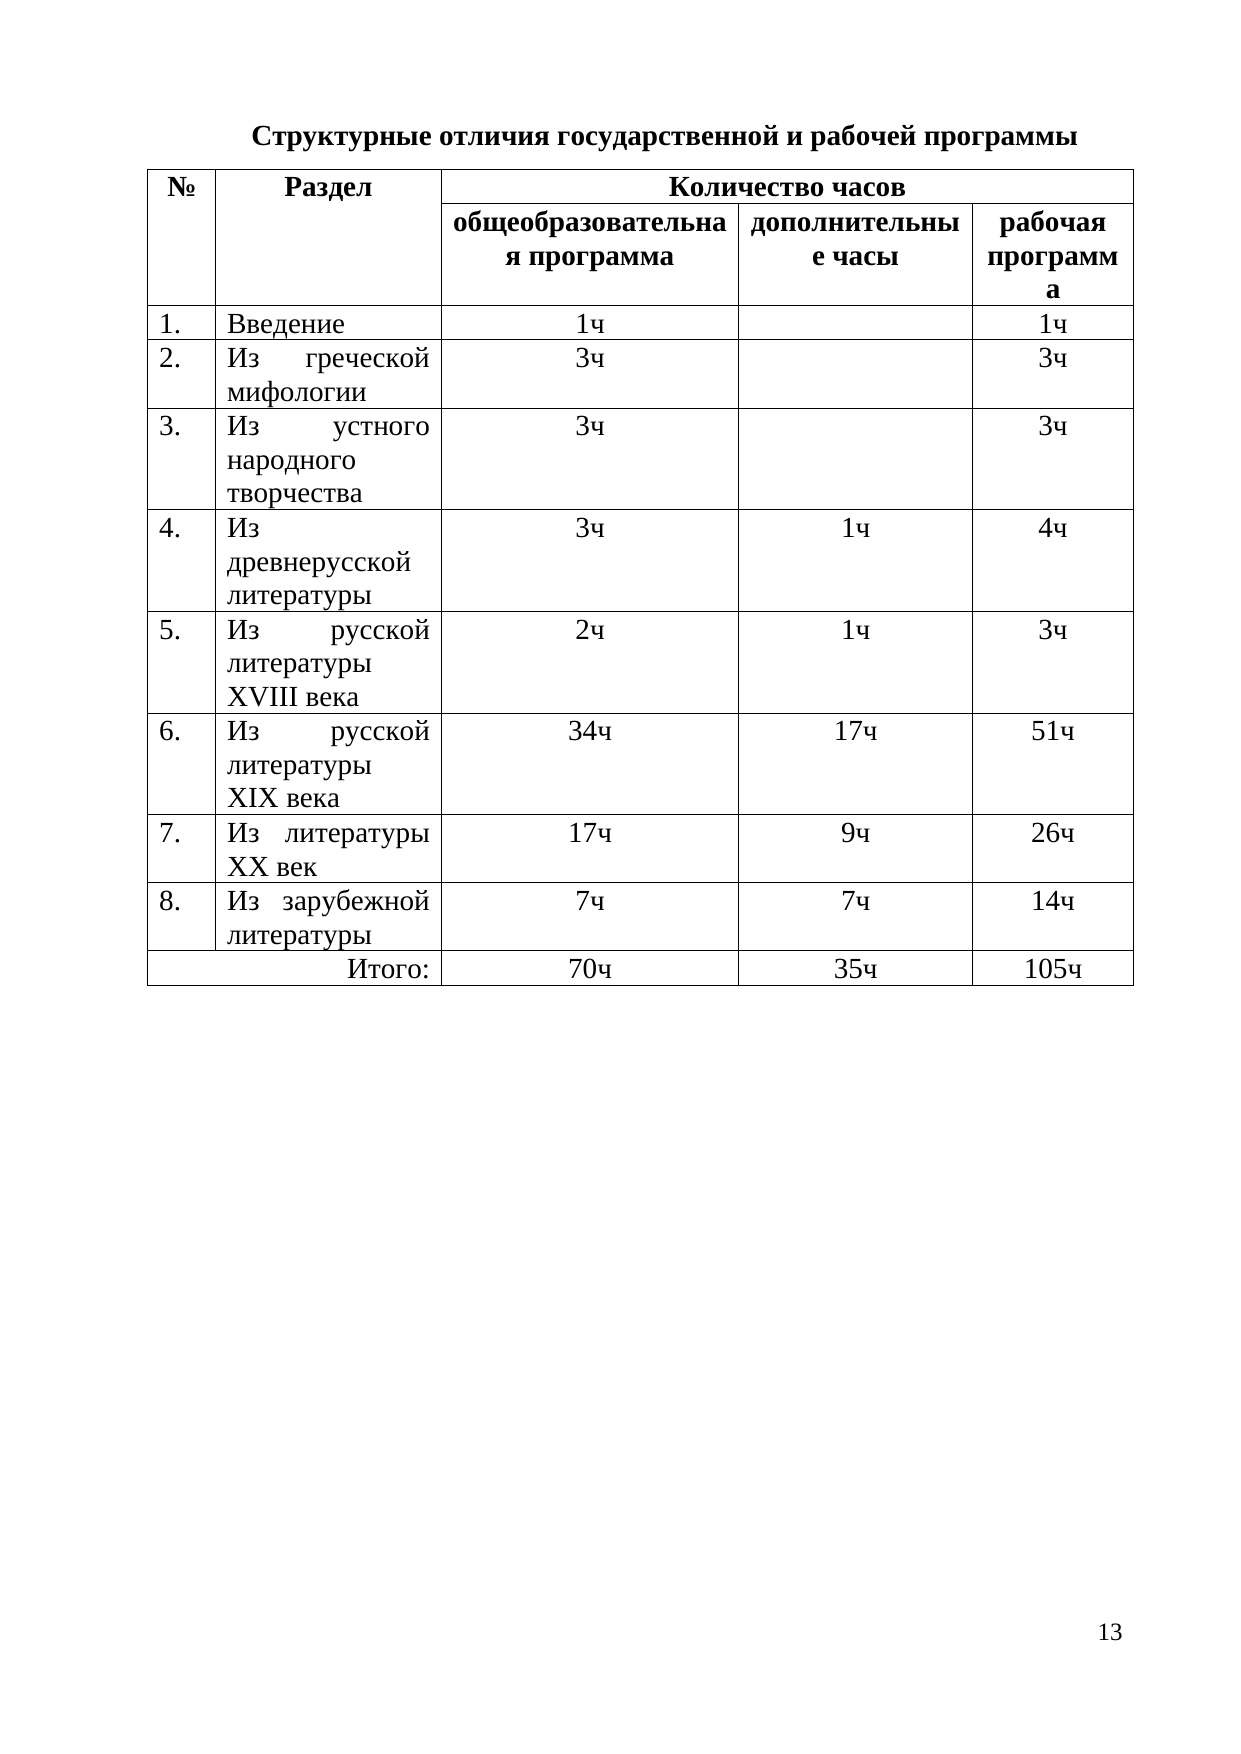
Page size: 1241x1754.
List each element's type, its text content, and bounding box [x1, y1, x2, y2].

table_cell [739, 409, 972, 509]
table_cell 1ч [739, 612, 972, 712]
table_cell 7ч [442, 883, 738, 950]
table_cell 105ч [973, 951, 1133, 985]
table_cell общеобразовательная программа [442, 204, 738, 305]
table_cell Из зарубежной литературы [216, 883, 441, 950]
table_cell 70ч [442, 951, 738, 985]
table_cell 1ч [739, 510, 972, 611]
table_cell 2ч [442, 612, 738, 712]
table_header Раздел [216, 170, 441, 305]
table_cell Из древнерусской литературы [216, 510, 441, 611]
table_cell 3ч [442, 510, 738, 611]
table_cell 1ч [442, 306, 738, 339]
table_cell 9ч [739, 815, 972, 882]
table_cell 4ч [973, 510, 1133, 611]
table_cell 3ч [973, 340, 1133, 407]
table_cell 34ч [442, 714, 738, 814]
table_cell Введение [216, 306, 441, 339]
text Структурные отличия государственной и рабочей программы [177, 118, 1122, 152]
table_cell 51ч [973, 714, 1133, 814]
table_cell Из русской литературы XIX века [216, 714, 441, 814]
table_cell Из греческой мифологии [216, 340, 441, 407]
table_cell 8. [148, 883, 215, 950]
table_cell 3ч [442, 409, 738, 509]
table_cell 3ч [973, 409, 1133, 509]
table_cell Из литературы XX век [216, 815, 441, 882]
table_cell 35ч [739, 951, 972, 985]
table_cell 7ч [739, 883, 972, 950]
table_header № [148, 170, 215, 305]
table_cell 4. [148, 510, 215, 611]
table_cell 14ч [973, 883, 1133, 950]
table_cell 5. [148, 612, 215, 712]
table_cell Из устного народного творчества [216, 409, 441, 509]
table_cell 3ч [973, 612, 1133, 712]
table_cell 2. [148, 340, 215, 407]
table_cell 17ч [739, 714, 972, 814]
table_cell 3ч [442, 340, 738, 407]
table_header Количество часов [442, 170, 1133, 203]
table_cell 1ч [973, 306, 1133, 339]
table_cell 6. [148, 714, 215, 814]
table_cell рабочая программа [973, 204, 1133, 305]
table_cell дополнительные часы [739, 204, 972, 305]
table_cell Итого: [148, 951, 441, 985]
table_cell 7. [148, 815, 215, 882]
table_cell 26ч [973, 815, 1133, 882]
table_cell [739, 306, 972, 339]
table_cell 17ч [442, 815, 738, 882]
table_cell 1. [148, 306, 215, 339]
table_cell [739, 340, 972, 407]
table_cell 3. [148, 409, 215, 509]
table_cell Из русской литературы XVIII века [216, 612, 441, 712]
